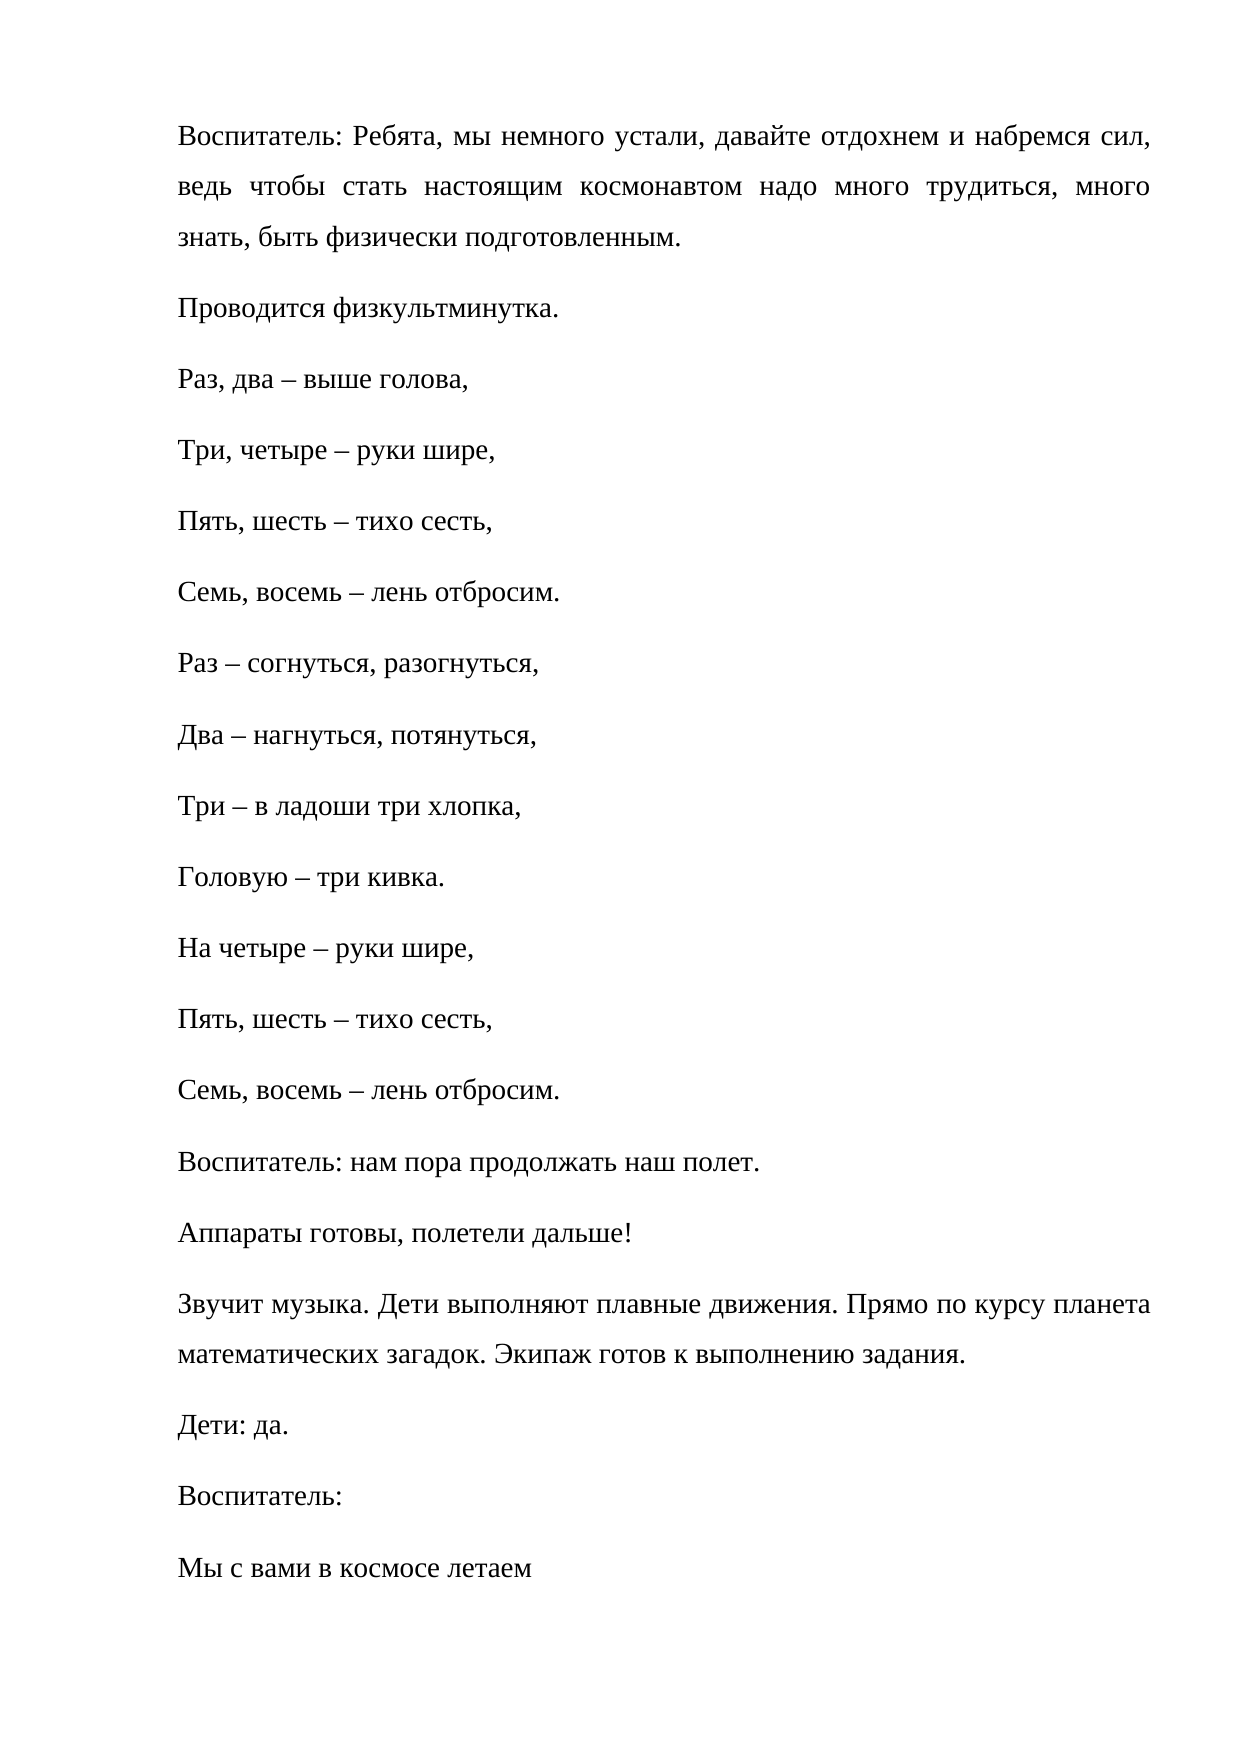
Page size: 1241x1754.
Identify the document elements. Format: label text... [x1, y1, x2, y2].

text Три, четыре – руки шире, [177, 432, 1152, 466]
text Семь, восемь – лень отбросим. [177, 574, 1152, 608]
text Воспитатель: Ребята, мы немного устали, давайте отдохнем и набремся сил, ведь чтобы стать настоящим космонавтом надо много трудиться, много знать, быть физически подготовленным. [177, 118, 1152, 252]
text Пять, шесть – тихо сесть, [177, 503, 1152, 537]
text Звучит музыка. Дети выполняют плавные движения. Прямо по курсу планета математических загадок. Экипаж готов к выполнению задания. [177, 1286, 1152, 1370]
text Мы с вами в космосе летаем [177, 1550, 1152, 1583]
text Семь, восемь – лень отбросим. [177, 1072, 1152, 1106]
text Два – нагнуться, потянуться, [177, 717, 1152, 750]
text Три – в ладоши три хлопка, [177, 788, 1152, 821]
text Проводится физкультминутка. [177, 290, 1152, 323]
text Дети: да. [177, 1407, 1152, 1441]
text Воспитатель: [177, 1478, 1152, 1512]
text Раз, два – выше голова, [177, 361, 1152, 394]
text На четыре – руки шире, [177, 930, 1152, 964]
text Раз – согнуться, разогнуться, [177, 646, 1152, 679]
text Головую – три кивка. [177, 859, 1152, 893]
text Пять, шесть – тихо сесть, [177, 1001, 1152, 1035]
text Воспитатель: нам пора продолжать наш полет. [177, 1144, 1152, 1177]
text Аппараты готовы, полетели дальше! [177, 1215, 1152, 1248]
